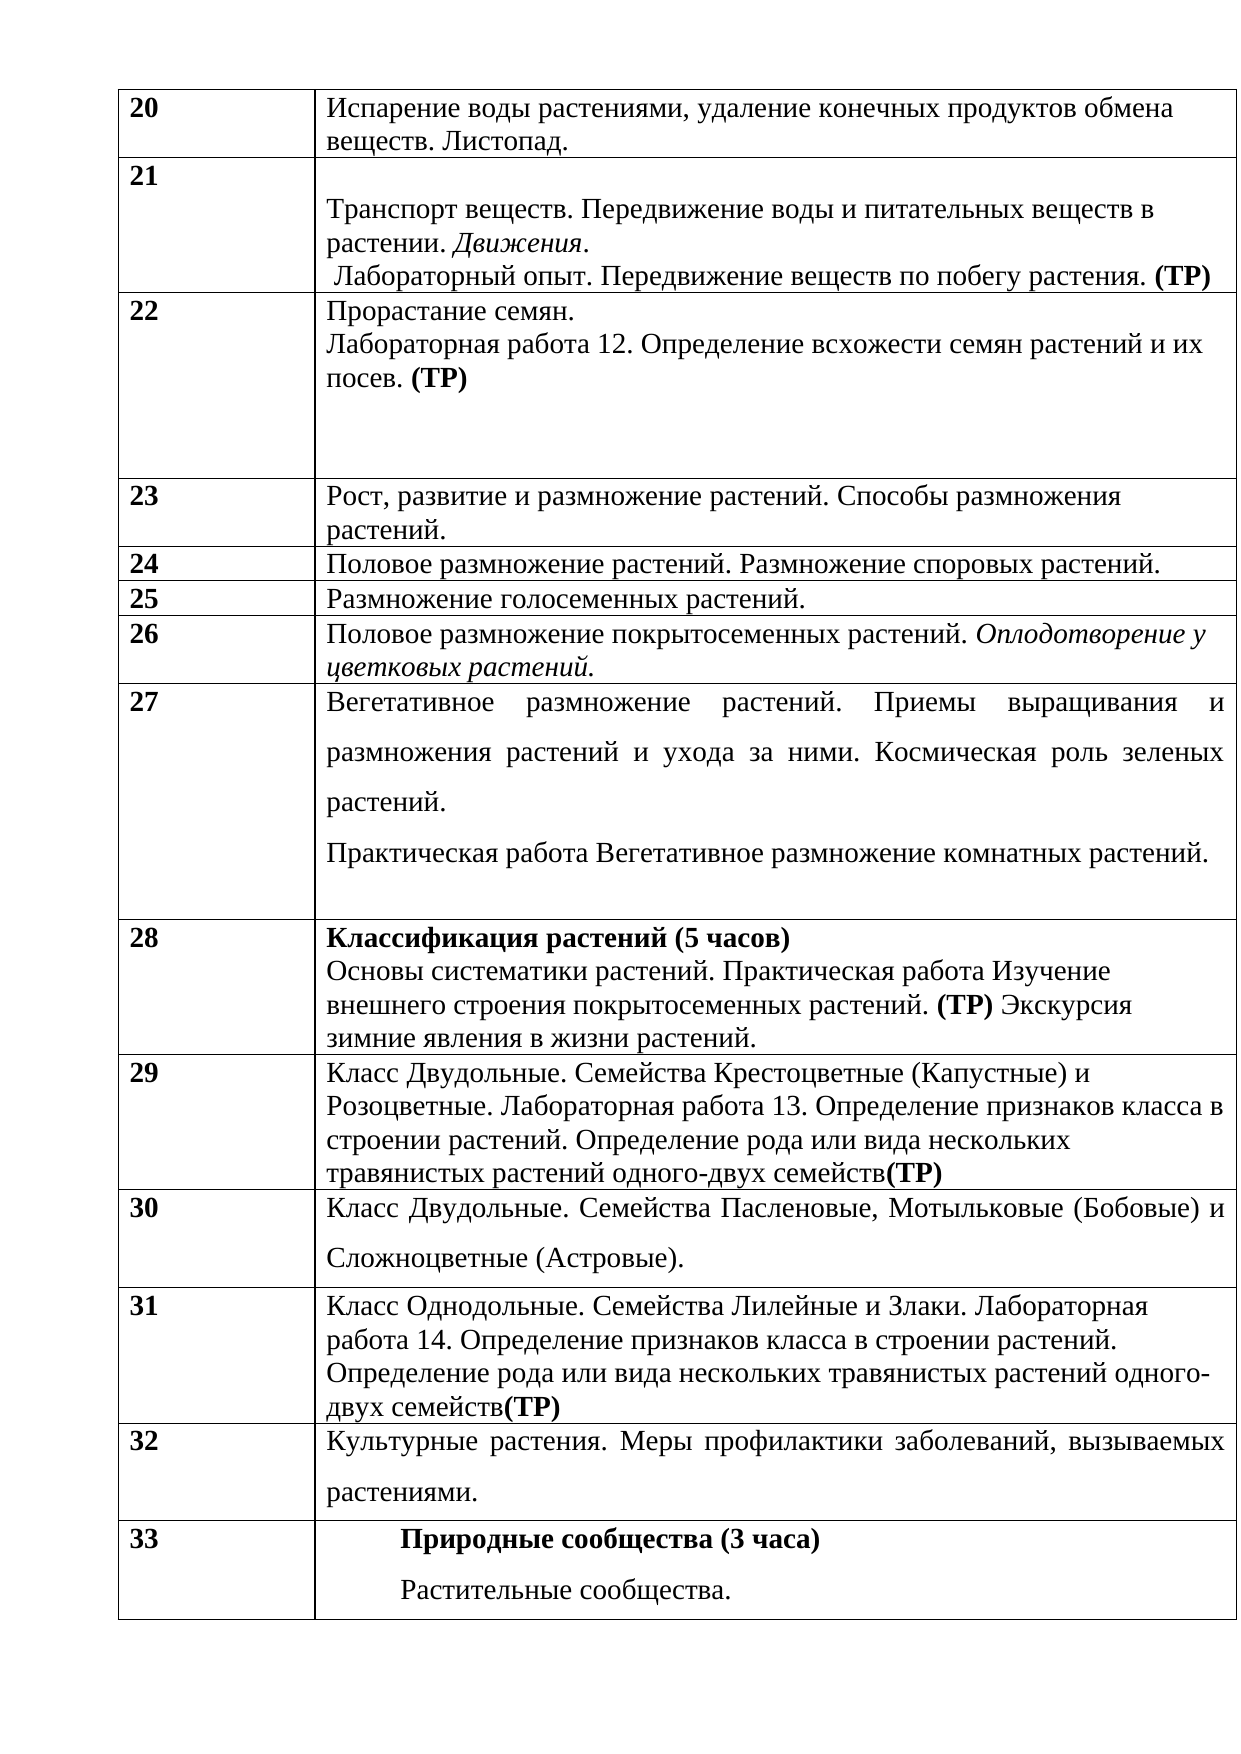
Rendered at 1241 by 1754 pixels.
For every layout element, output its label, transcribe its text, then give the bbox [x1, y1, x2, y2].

table_cell 26 [119, 616, 314, 683]
table_cell 30 [119, 1190, 314, 1287]
table_cell 24 [119, 547, 314, 580]
table_cell Испарение воды растениями, удаление конечных продуктов обмена веществ. Листопад. [316, 90, 1236, 157]
table_cell 25 [119, 581, 314, 615]
table_cell 29 [119, 1055, 314, 1189]
table_cell 27 [119, 684, 314, 919]
table_cell Классификация растений (5 часов) Основы систематики растений. Практическая работа Изучение внешнего строения покрытосеменных растений. (ТР) Экскурсия зимние явления в жизни растений. [316, 920, 1236, 1054]
table_cell Класс Однодольные. Семейства Лилейные и Злаки. Лабораторная работа 14. Определение признаков класса в строении растений. Определение рода или вида нескольких травянистых растений одного-двух семейств(ТР) [316, 1288, 1236, 1422]
table_cell 21 [119, 158, 314, 292]
table_cell 31 [119, 1288, 314, 1422]
table_cell 32 [119, 1424, 314, 1520]
table_cell Размножение голосеменных растений. [316, 581, 1236, 615]
table_cell Рост, развитие и размножение растений. Способы размножения растений. [316, 479, 1236, 546]
table_cell Половое размножение покрытосеменных растений. Оплодотворение у цветковых растений. [316, 616, 1236, 683]
table_cell Прорастание семян. Лабораторная работа 12. Определение всхожести семян растений и их посев. (ТР) [316, 293, 1236, 477]
table_cell Вегетативное размножение растений. Приемы выращивания и размножения растений и ухода за ними. Космическая роль зеленых растений. Практическая работа Вегетативное размножение комнатных растений. [316, 684, 1236, 919]
table_cell Класс Двудольные. Семейства Крестоцветные (Капустные) и Розоцветные. Лабораторная работа 13. Определение признаков класса в строении растений. Определение рода или вида нескольких травянистых растений одного-двух семейств(ТР) [316, 1055, 1236, 1189]
table_cell 33 [119, 1521, 314, 1618]
table_cell 20 [119, 90, 314, 157]
table_cell 22 [119, 293, 314, 477]
table_cell Класс Двудольные. Семейства Пасленовые, Мотыльковые (Бобовые) и Сложноцветные (Астровые). [316, 1190, 1236, 1287]
table_cell 28 [119, 920, 314, 1054]
table_cell Культурные растения. Меры профилактики заболеваний, вызываемых растениями. [316, 1424, 1236, 1520]
table_cell 23 [119, 479, 314, 546]
table_cell Природные сообщества (3 часа) Растительные сообщества. [316, 1521, 1236, 1618]
table_cell Транспорт веществ. Передвижение воды и питательных веществ в растении. Движения. Лабораторный опыт. Передвижение веществ по побегу растения. (ТР) [316, 158, 1236, 292]
table_cell Половое размножение растений. Размножение споровых растений. [316, 547, 1236, 580]
